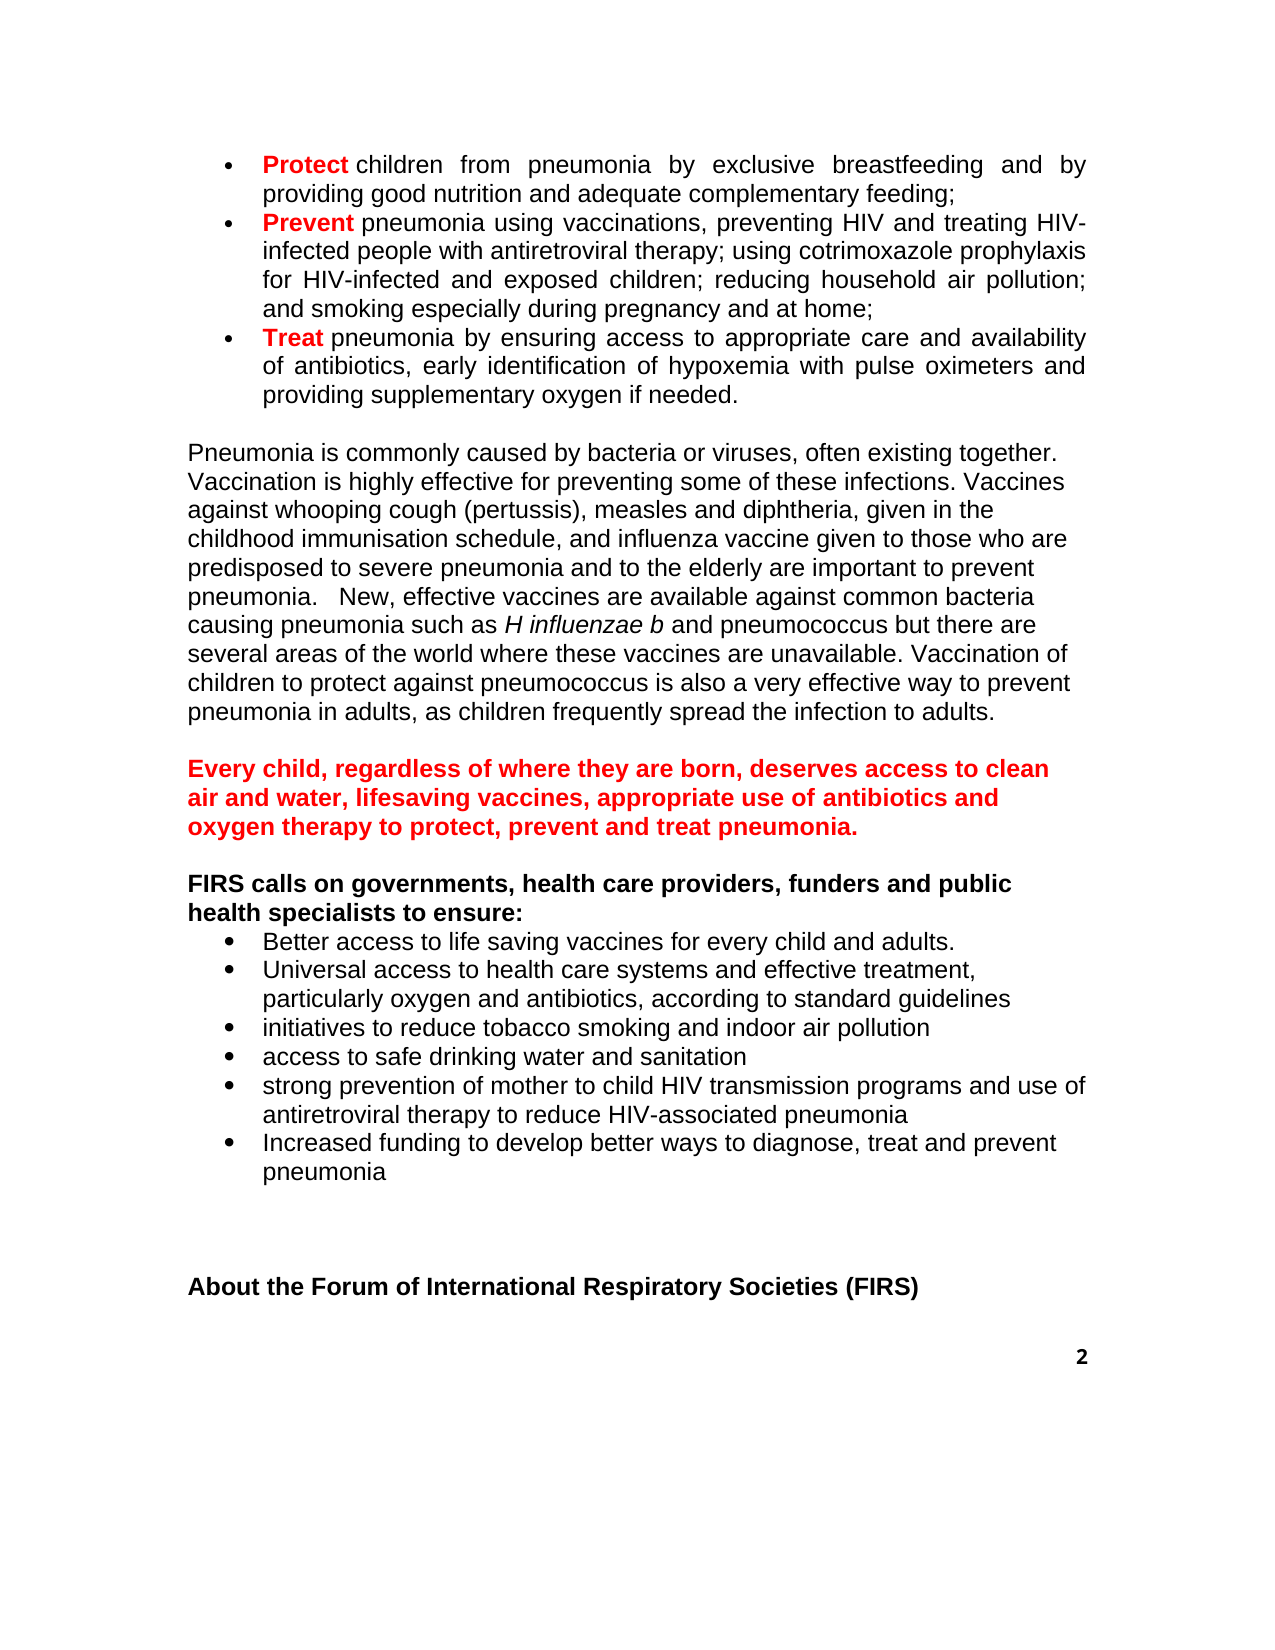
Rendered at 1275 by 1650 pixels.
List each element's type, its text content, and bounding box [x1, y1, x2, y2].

list Better access to life saving vaccines for every child and adults. [225, 927, 1087, 956]
list strong prevention of mother to child HIV transmission programs and use of antiretroviral therapy to reduce HIV-associated pneumonia [225, 1071, 1087, 1128]
text Every child, regardless of where they are born, deserves access to clean air and water, lifesaving vaccines, appropriate use of antibiotics and oxygen therapy to protect, prevent and treat pneumonia. [187, 754, 1087, 840]
text About the Forum of International Respiratory Societies (FIRS) [187, 1272, 1087, 1301]
list Treat pneumonia by ensuring access to appropriate care and availability of antibiotics, early identification of hypoxemia with pulse oximeters and providing supplementary oxygen if needed. [225, 322, 1087, 409]
text FIRS calls on governments, health care providers, funders and public health specialists to ensure: [187, 869, 1087, 927]
list Pneumonia is commonly caused by bacteria or viruses, often existing together. Vaccination is highly effective for preventing some of these infections. Vaccines against whooping cough (pertussis), measles and diphtheria, given in the childhood immunisation schedule, and influenza vaccine given to those who are predisposed to severe pneumonia and to the elderly are important to prevent pneumonia. New, effective vaccines are available against common bacteria causing pneumonia such as H influenzae b and pneumococcus but there are several areas of the world where these vaccines are unavailable. Vaccination of children to protect against pneumococcus is also a very effective way to prevent pneumonia in adults, as children frequently spread the infection to adults. [187, 438, 1087, 725]
list access to safe drinking water and sanitation [225, 1042, 1087, 1071]
list initiatives to reduce tobacco smoking and indoor air pollution [225, 1013, 1087, 1042]
list Universal access to health care systems and effective treatment, particularly oxygen and antibiotics, according to standard guidelines [225, 956, 1087, 1013]
list Prevent pneumonia using vaccinations, preventing HIV and treating HIV-infected people with antiretroviral therapy; using cotrimoxazole prophylaxis for HIV-infected and exposed children; reducing household air pollution; and smoking especially during pregnancy and at home; [225, 207, 1087, 322]
list Increased funding to develop better ways to diagnose, treat and prevent pneumonia [225, 1128, 1087, 1186]
list Protect children from pneumonia by exclusive breastfeeding and by providing good nutrition and adequate complementary feeding; [225, 150, 1087, 207]
